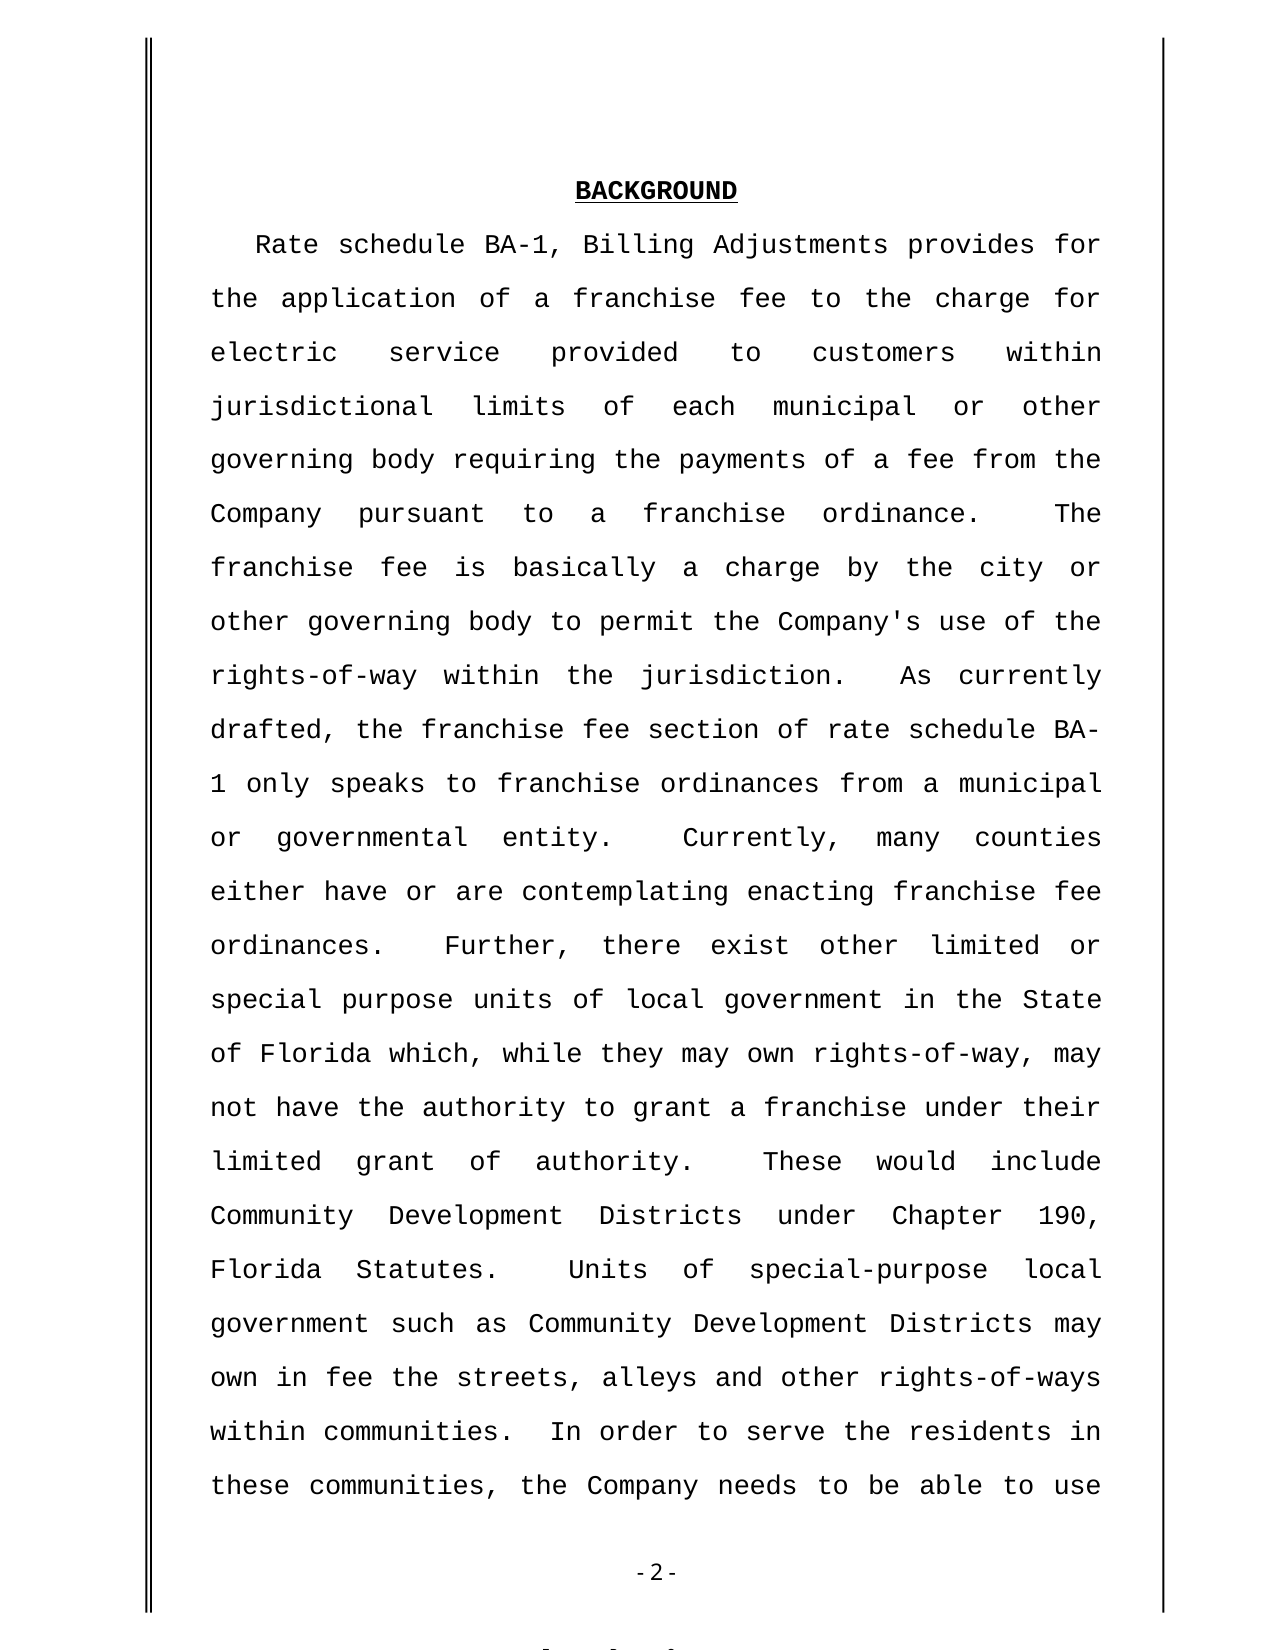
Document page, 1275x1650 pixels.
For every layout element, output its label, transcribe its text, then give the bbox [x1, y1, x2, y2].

text BACKGROUND [210, 156, 1102, 210]
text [210, 210, 1102, 1505]
